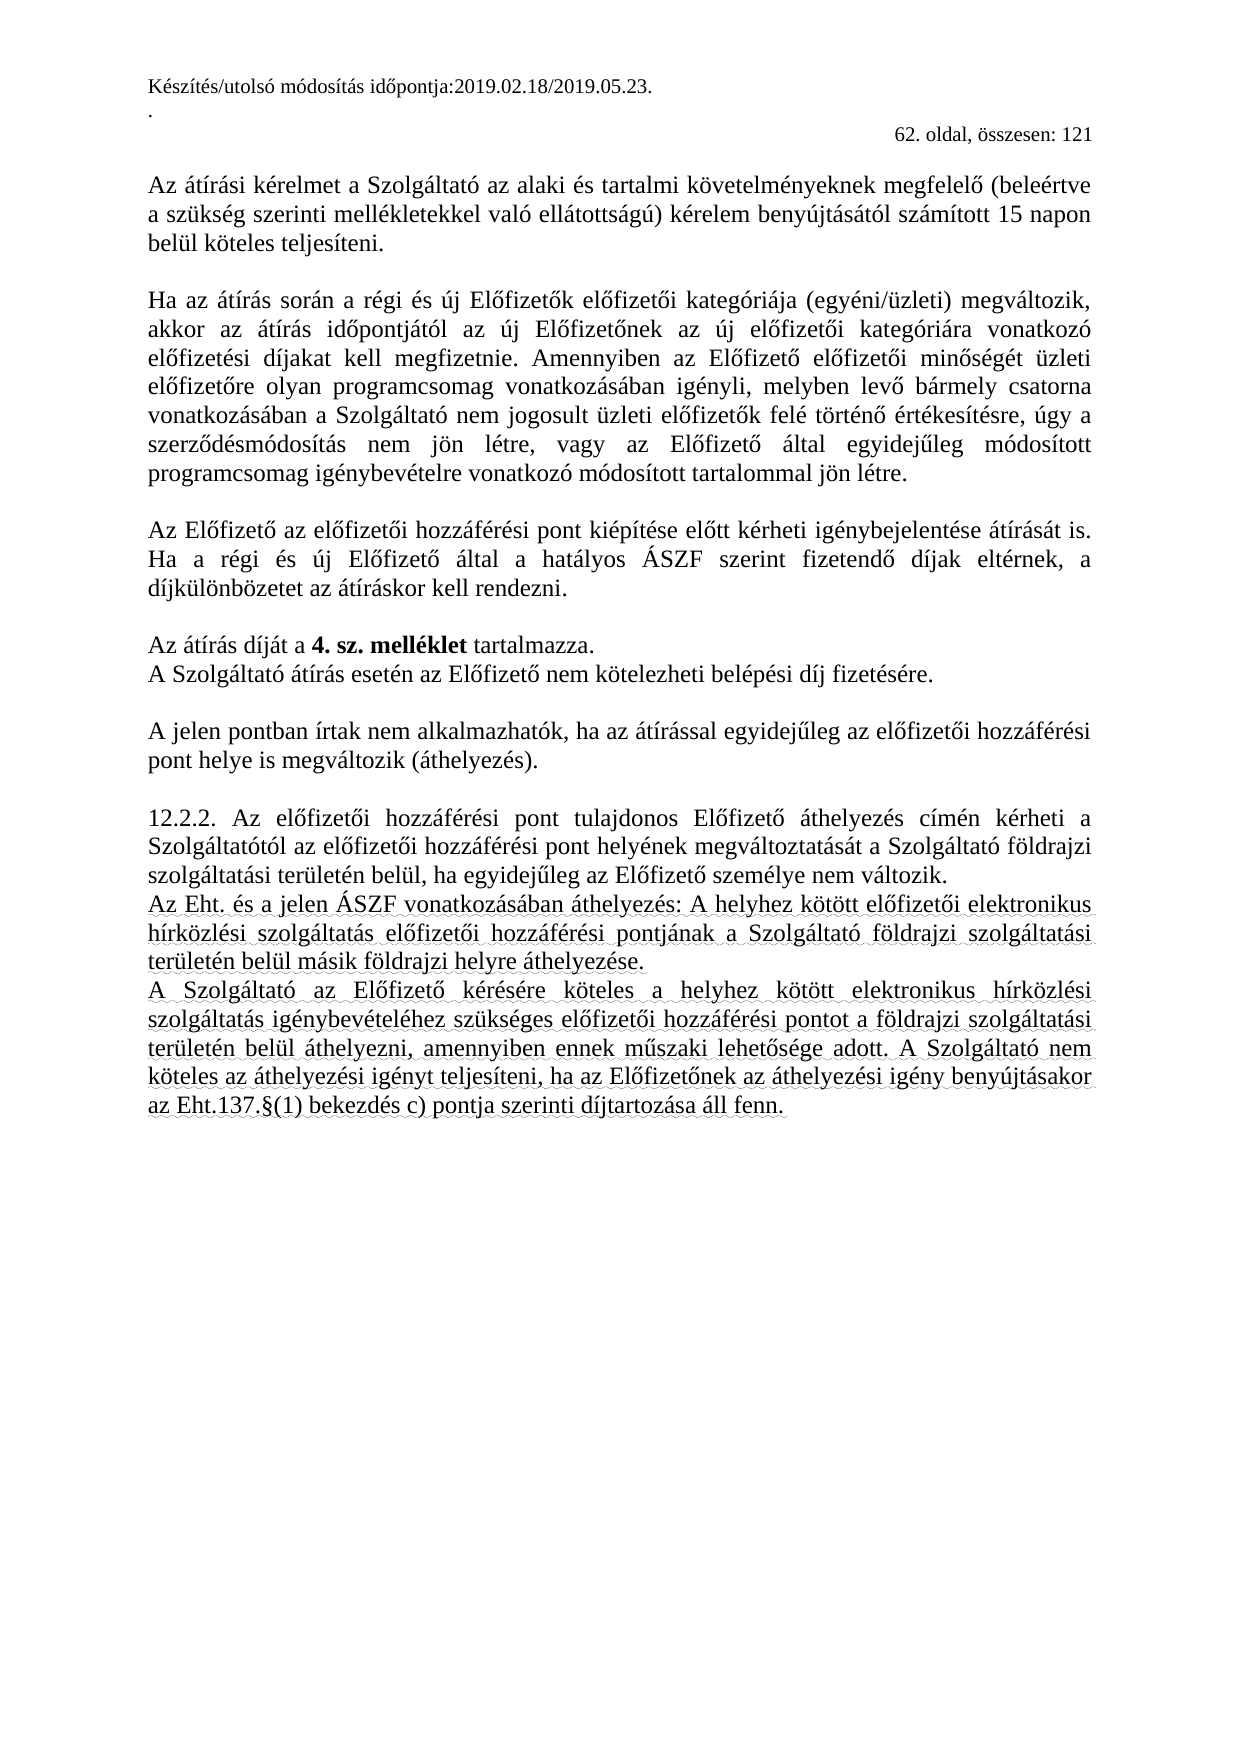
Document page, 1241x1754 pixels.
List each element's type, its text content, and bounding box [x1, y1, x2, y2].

text Az Eht. és a jelen ÁSZF vonatkozásában áthelyezés: A helyhez kötött előfizetői elektronikus hírközlési szolgáltatás előfizetői hozzáférési pontjának a Szolgáltató földrajzi szolgáltatási területén belül másik földrajzi helyre áthelyezése. [148, 943, 1092, 975]
text A Szolgáltató átírás esetén az Előfizető nem kötelezheti belépési díj fizetésére. [148, 659, 1092, 688]
text Az Eht. és a jelen ÁSZF vonatkozásában áthelyezés: A helyhez kötött előfizetői elektronikus hírközlési szolgáltatás előfizetői hozzáférési pontjának a Szolgáltató földrajzi szolgáltatási területén belül másik földrajzi helyre áthelyezése. [148, 915, 1092, 944]
text Az Eht. és a jelen ÁSZF vonatkozásában áthelyezés: A helyhez kötött előfizetői elektronikus hírközlési szolgáltatás előfizetői hozzáférési pontjának a Szolgáltató földrajzi szolgáltatási területén belül másik földrajzi helyre áthelyezése. [148, 889, 1092, 916]
text A Szolgáltató az Előfizető kérésére köteles a helyhez kötött elektronikus hírközlési szolgáltatás igénybevételéhez szükséges előfizetői hozzáférési pontot a földrajzi szolgáltatási területén belül áthelyezni, amennyiben ennek műszaki lehetősége adott. A Szolgáltató nem köteles az áthelyezési igényt teljesíteni, ha az Előfizetőnek az áthelyezési igény benyújtásakor az Eht.137.§(1) bekezdés c) pontja szerinti díjtartozása áll fenn. [148, 1030, 1092, 1059]
text Az átírás díját a 4. sz. melléklet tartalmazza. [148, 630, 1092, 659]
text Az Előfizető az előfizetői hozzáférési pont kiépítése előtt kérheti igénybejelentése átírását is. Ha a régi és új Előfizető által a hatályos ÁSZF szerint fizetendő díjak eltérnek, a díjkülönbözetet az átíráskor kell rendezni. [148, 515, 1092, 601]
text A Szolgáltató az Előfizető kérésére köteles a helyhez kötött elektronikus hírközlési szolgáltatás igénybevételéhez szükséges előfizetői hozzáférési pontot a földrajzi szolgáltatási területén belül áthelyezni, amennyiben ennek műszaki lehetősége adott. A Szolgáltató nem köteles az áthelyezési igényt teljesíteni, ha az Előfizetőnek az áthelyezési igény benyújtásakor az Eht.137.§(1) bekezdés c) pontja szerinti díjtartozása áll fenn. [148, 1087, 1092, 1119]
text A Szolgáltató az Előfizető kérésére köteles a helyhez kötött elektronikus hírközlési szolgáltatás igénybevételéhez szükséges előfizetői hozzáférési pontot a földrajzi szolgáltatási területén belül áthelyezni, amennyiben ennek műszaki lehetősége adott. A Szolgáltató nem köteles az áthelyezési igényt teljesíteni, ha az Előfizetőnek az áthelyezési igény benyújtásakor az Eht.137.§(1) bekezdés c) pontja szerinti díjtartozása áll fenn. [148, 1058, 1092, 1088]
text Az átírási kérelmet a Szolgáltató az alaki és tartalmi követelményeknek megfelelő (beleértve a szükség szerinti mellékletekkel való ellátottságú) kérelem benyújtásától számított 15 napon belül köteles teljesíteni. [148, 170, 1092, 256]
text Ha az átírás során a régi és új Előfizetők előfizetői kategóriája (egyéni/üzleti) megváltozik, akkor az átírás időpontjától az új Előfizetőnek az új előfizetői kategóriára vonatkozó előfizetési díjakat kell megfizetnie. Amennyiben az Előfizető előfizetői minőségét üzleti előfizetőre olyan programcsomag vonatkozásában igényli, melyben levő bármely csatorna vonatkozásában a Szolgáltató nem jogosult üzleti előfizetők felé történő értékesítésre, úgy a szerződésmódosítás nem jön létre, vagy az Előfizető által egyidejűleg módosított programcsomag igénybevételre vonatkozó módosított tartalommal jön létre. [148, 285, 1092, 486]
text 12.2.2. Az előfizetői hozzáférési pont tulajdonos Előfizető áthelyezés címén kérheti a Szolgáltatótól az előfizetői hozzáférési pont helyének megváltoztatását a Szolgáltató földrajzi szolgáltatási területén belül, ha egyidejűleg az Előfizető személye nem változik. [148, 803, 1092, 889]
text A jelen pontban írtak nem alkalmazhatók, ha az átírással egyidejűleg az előfizetői hozzáférési pont helye is megváltozik (áthelyezés). [148, 716, 1092, 774]
text A Szolgáltató az Előfizető kérésére köteles a helyhez kötött elektronikus hírközlési szolgáltatás igénybevételéhez szükséges előfizetői hozzáférési pontot a földrajzi szolgáltatási területén belül áthelyezni, amennyiben ennek műszaki lehetősége adott. A Szolgáltató nem köteles az áthelyezési igényt teljesíteni, ha az Előfizetőnek az áthelyezési igény benyújtásakor az Eht.137.§(1) bekezdés c) pontja szerinti díjtartozása áll fenn. [148, 1001, 1092, 1031]
